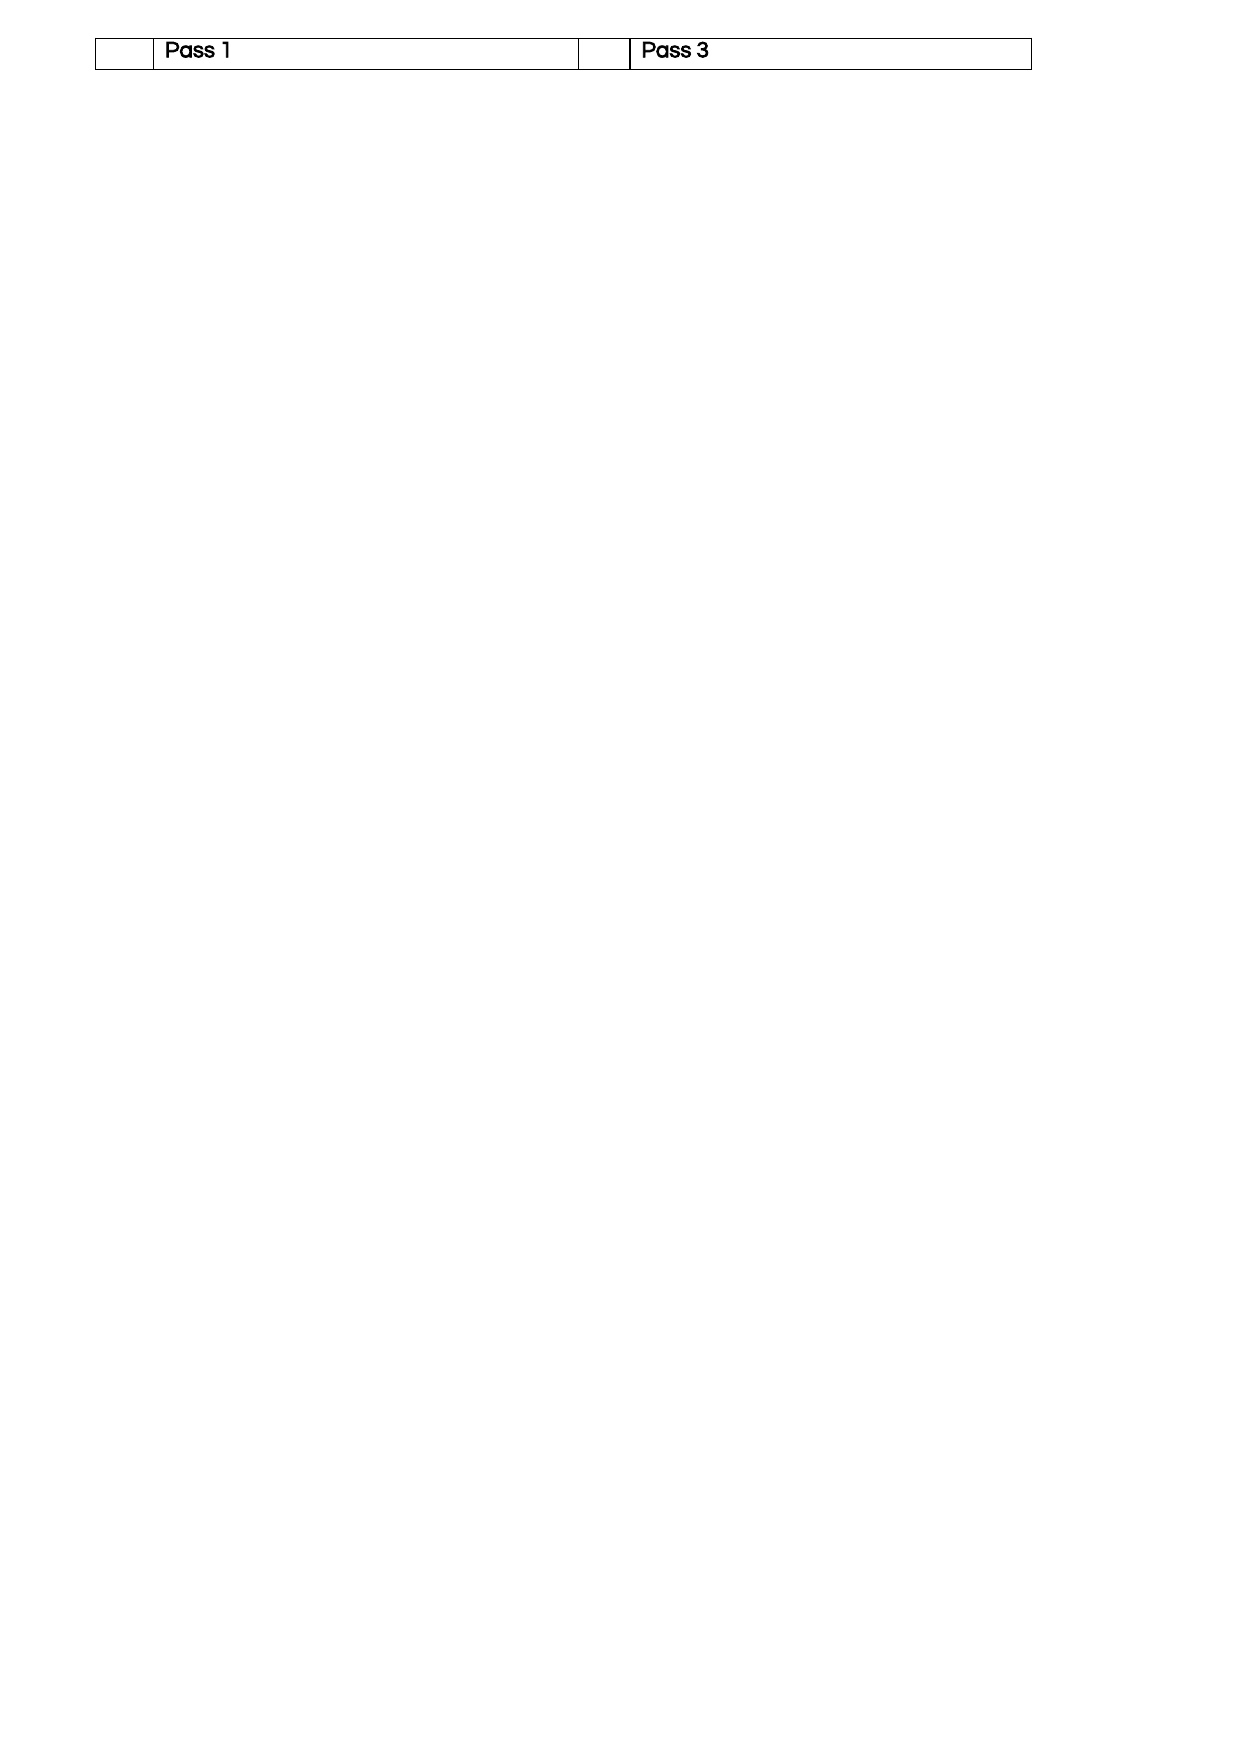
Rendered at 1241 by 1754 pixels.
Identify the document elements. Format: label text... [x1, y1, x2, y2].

table_header [96, 39, 153, 69]
table_header Pass 1 [154, 39, 578, 69]
table_header Pass 3 [631, 39, 1031, 69]
table_header [579, 39, 629, 69]
